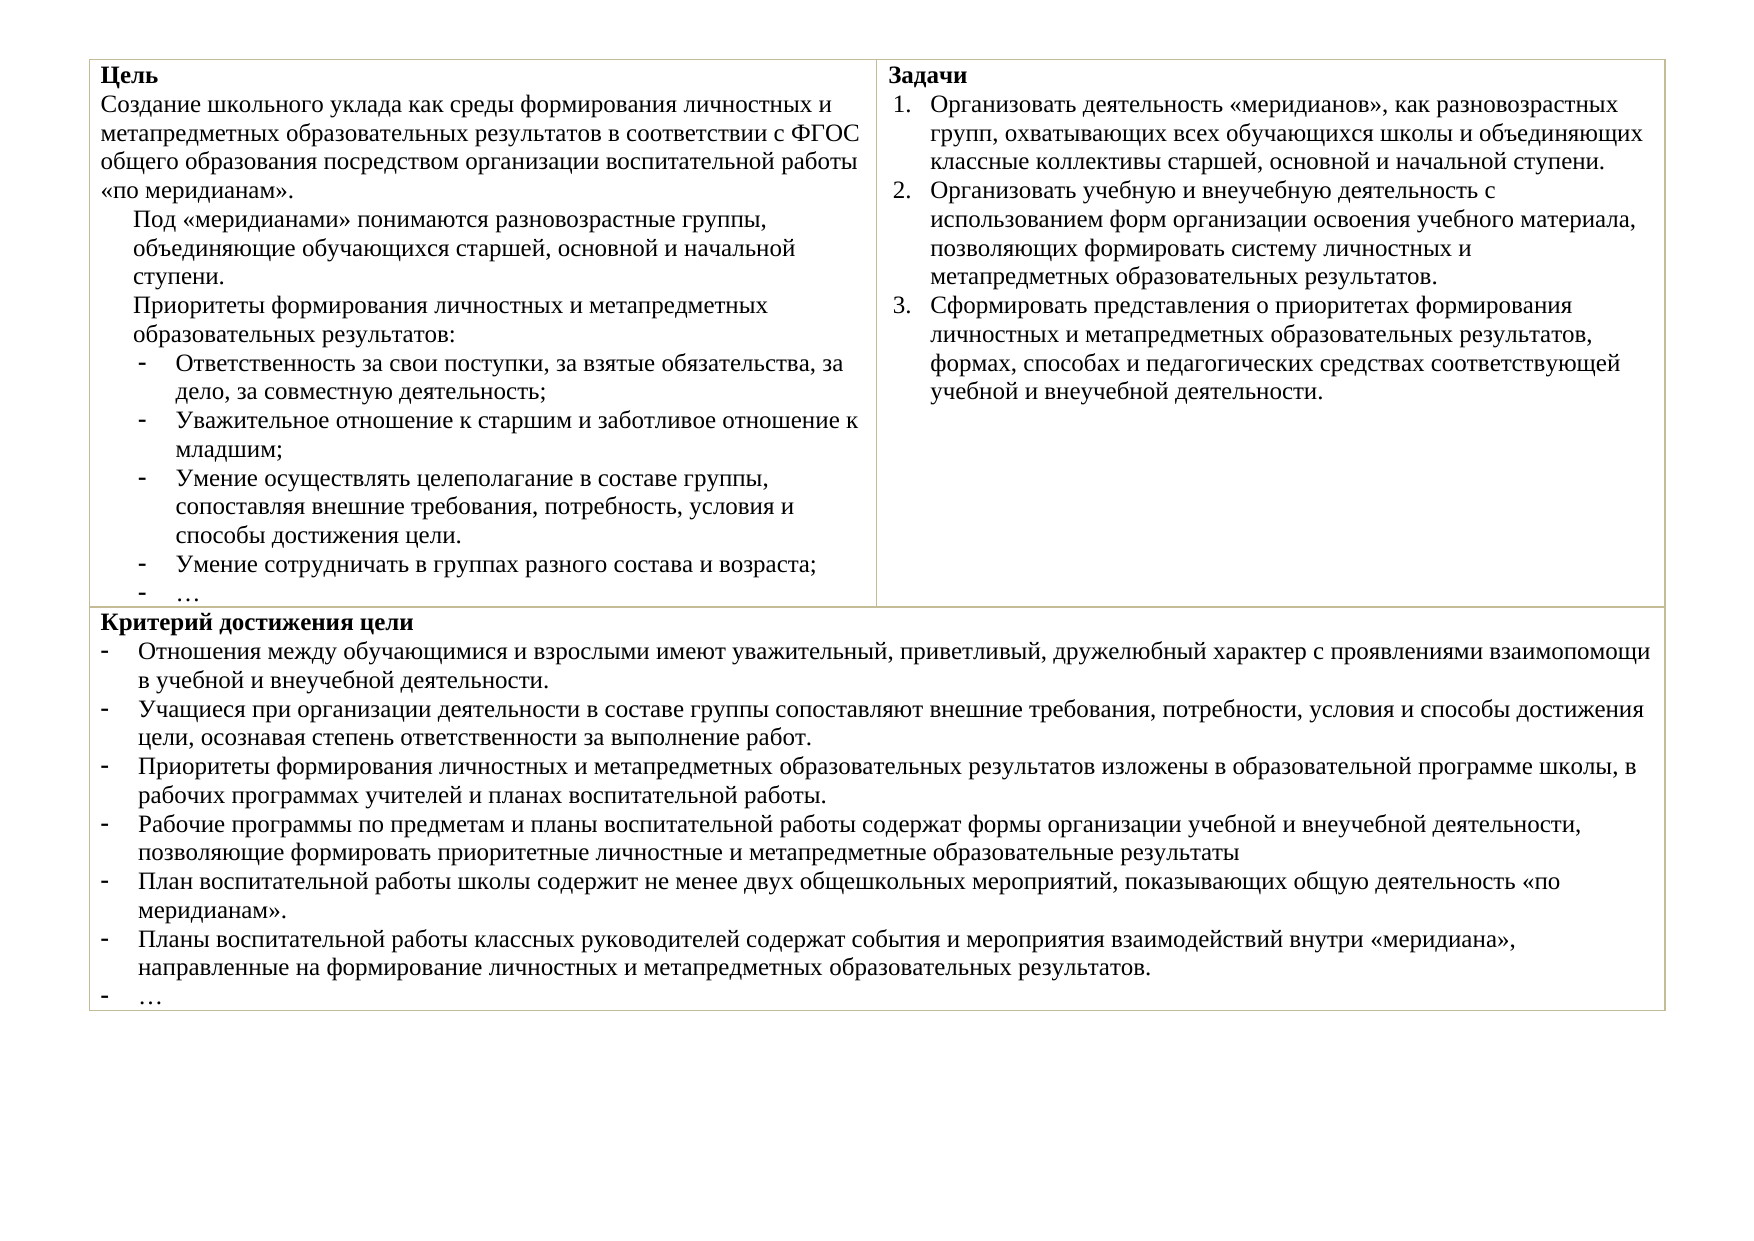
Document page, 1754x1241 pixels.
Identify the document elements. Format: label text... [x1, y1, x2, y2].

table_cell Цель Создание школьного уклада как среды формирования личностных и метапредметных образовательных результатов в соответствии с ФГОС общего образования посредством организации воспитательной работы «по меридианам». Под «меридианами» понимаются разновозрастные группы, объединяющие обучающихся старшей, основной и начальной ступени. Приоритеты формирования личностных и метапредметных образовательных результатов: Ответственность за свои поступки, за взятые обязательства, за дело, за совместную деятельность; Уважительное отношение к старшим и заботливое отношение к младшим; Умение осуществлять целеполагание в составе группы, сопоставляя внешние требования, потребность, условия и способы достижения цели. Умение сотрудничать в группах разного состава и возраста; … [90, 60, 876, 606]
table_cell Задачи Организовать деятельность «меридианов», как разновозрастных групп, охватывающих всех обучающихся школы и объединяющих классные коллективы старшей, основной и начальной ступени. Организовать учебную и внеучебную деятельность с использованием форм организации освоения учебного материала, позволяющих формировать систему личностных и метапредметных образовательных результатов. Сформировать представления о приоритетах формирования личностных и метапредметных образовательных результатов, формах, способах и педагогических средствах соответствующей учебной и внеучебной деятельности. [877, 60, 1664, 606]
table_cell Критерий достижения цели Отношения между обучающимися и взрослыми имеют уважительный, приветливый, дружелюбный характер с проявлениями взаимопомощи в учебной и внеучебной деятельности. Учащиеся при организации деятельности в составе группы сопоставляют внешние требования, потребности, условия и способы достижения цели, осознавая степень ответственности за выполнение работ. Приоритеты формирования личностных и метапредметных образовательных результатов изложены в образовательной программе школы, в рабочих программах учителей и планах воспитательной работы. Рабочие программы по предметам и планы воспитательной работы содержат формы организации учебной и внеучебной деятельности, позволяющие формировать приоритетные личностные и метапредметные образовательные результаты План воспитательной работы школы содержит не менее двух общешкольных мероприятий, показывающих общую деятельность «по меридианам». Планы воспитательной работы классных руководителей содержат события и мероприятия взаимодействий внутри «меридиана», направленные на формирование личностных и метапредметных образовательных результатов. … [90, 608, 1664, 1010]
